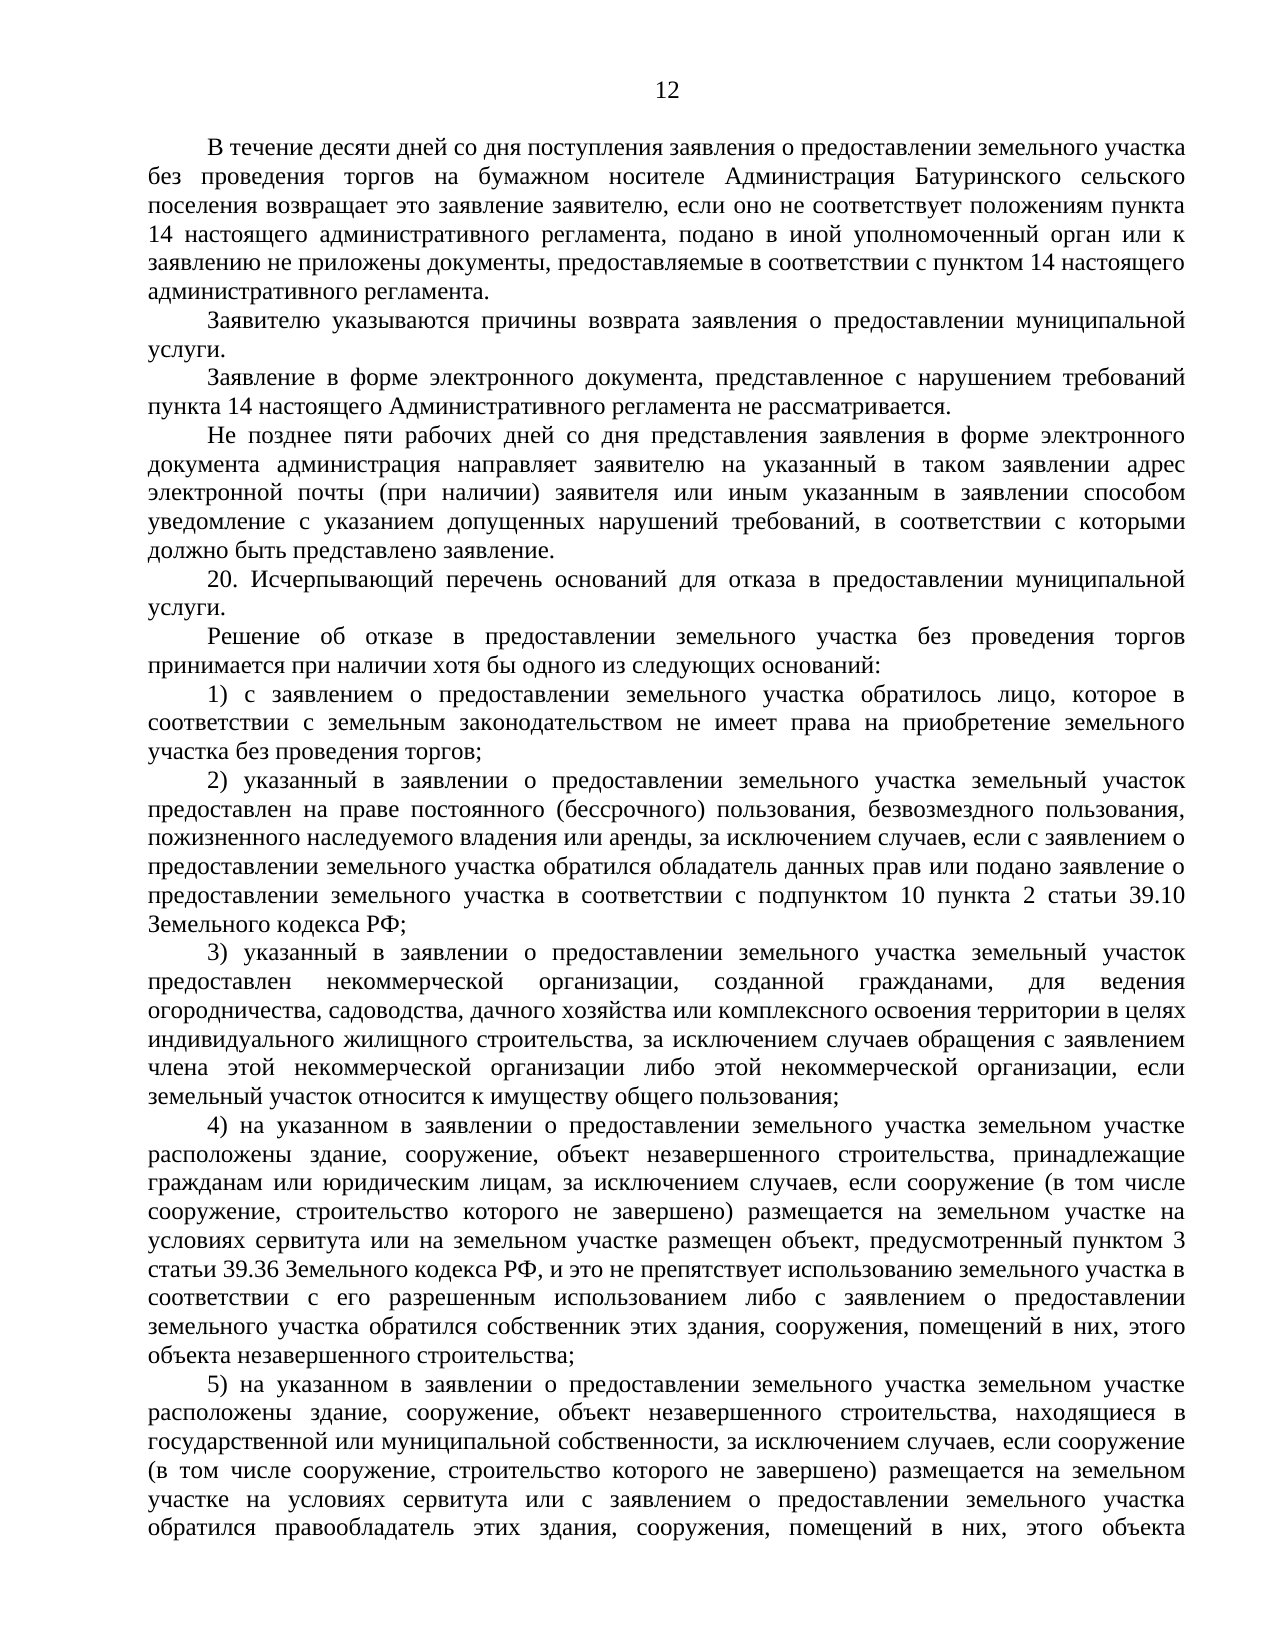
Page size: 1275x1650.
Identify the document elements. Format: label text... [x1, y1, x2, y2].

text Не позднее пяти рабочих дней со дня представления заявления в форме электронного документа администрация направляет заявителю на указанный в таком заявлении адрес электронной почты (при наличии) заявителя или иным указанным в заявлении способом уведомление с указанием допущенных нарушений требований, в соответствии с которыми должно быть представлено заявление. [148, 420, 1186, 564]
text Заявителю указываются причины возврата заявления о предоставлении муниципальной услуги. [148, 305, 1186, 362]
text 20. Исчерпывающий перечень оснований для отказа в предоставлении муниципальной услуги. [148, 564, 1186, 621]
text 2) указанный в заявлении о предоставлении земельного участка земельный участок предоставлен на праве постоянного (бессрочного) пользования, безвозмездного пользования, пожизненного наследуемого владения или аренды, за исключением случаев, если с заявлением о предоставлении земельного участка обратился обладатель данных прав или подано заявление о предоставлении земельного участка в соответствии с подпунктом 10 пункта 2 статьи 39.10 Земельного кодекса РФ; [148, 765, 1186, 937]
text 1) с заявлением о предоставлении земельного участка обратилось лицо, которое в соответствии с земельным законодательством не имеет права на приобретение земельного участка без проведения торгов; [148, 679, 1186, 765]
text Решение об отказе в предоставлении земельного участка без проведения торгов принимается при наличии хотя бы одного из следующих оснований: [148, 621, 1186, 679]
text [148, 1369, 1186, 1541]
text В течение десяти дней со дня поступления заявления о предоставлении земельного участка без проведения торгов на бумажном носителе Администрация Батуринского сельского поселения возвращает это заявление заявителю, если оно не соответствует положениям пункта 14 настоящего административного регламента, подано в иной уполномоченный орган или к заявлению не приложены документы, предоставляемые в соответствии с пунктом 14 настоящего административного регламента. [148, 132, 1186, 305]
text 3) указанный в заявлении о предоставлении земельного участка земельный участок предоставлен некоммерческой организации, созданной гражданами, для ведения огородничества, садоводства, дачного хозяйства или комплексного освоения территории в целях индивидуального жилищного строительства, за исключением случаев обращения с заявлением члена этой некоммерческой организации либо этой некоммерческой организации, если земельный участок относится к имуществу общего пользования; [148, 937, 1186, 1110]
text 4) на указанном в заявлении о предоставлении земельного участка земельном участке расположены здание, сооружение, объект незавершенного строительства, принадлежащие гражданам или юридическим лицам, за исключением случаев, если сооружение (в том числе сооружение, строительство которого не завершено) размещается на земельном участке на условиях сервитута или на земельном участке размещен объект, предусмотренный пунктом 3 статьи 39.36 Земельного кодекса РФ, и это не препятствует использованию земельного участка в соответствии с его разрешенным использованием либо с заявлением о предоставлении земельного участка обратился собственник этих здания, сооружения, помещений в них, этого объекта незавершенного строительства; [148, 1110, 1186, 1369]
text Заявление в форме электронного документа, представленное с нарушением требований пункта 14 настоящего Административного регламента не рассматривается. [148, 362, 1186, 420]
